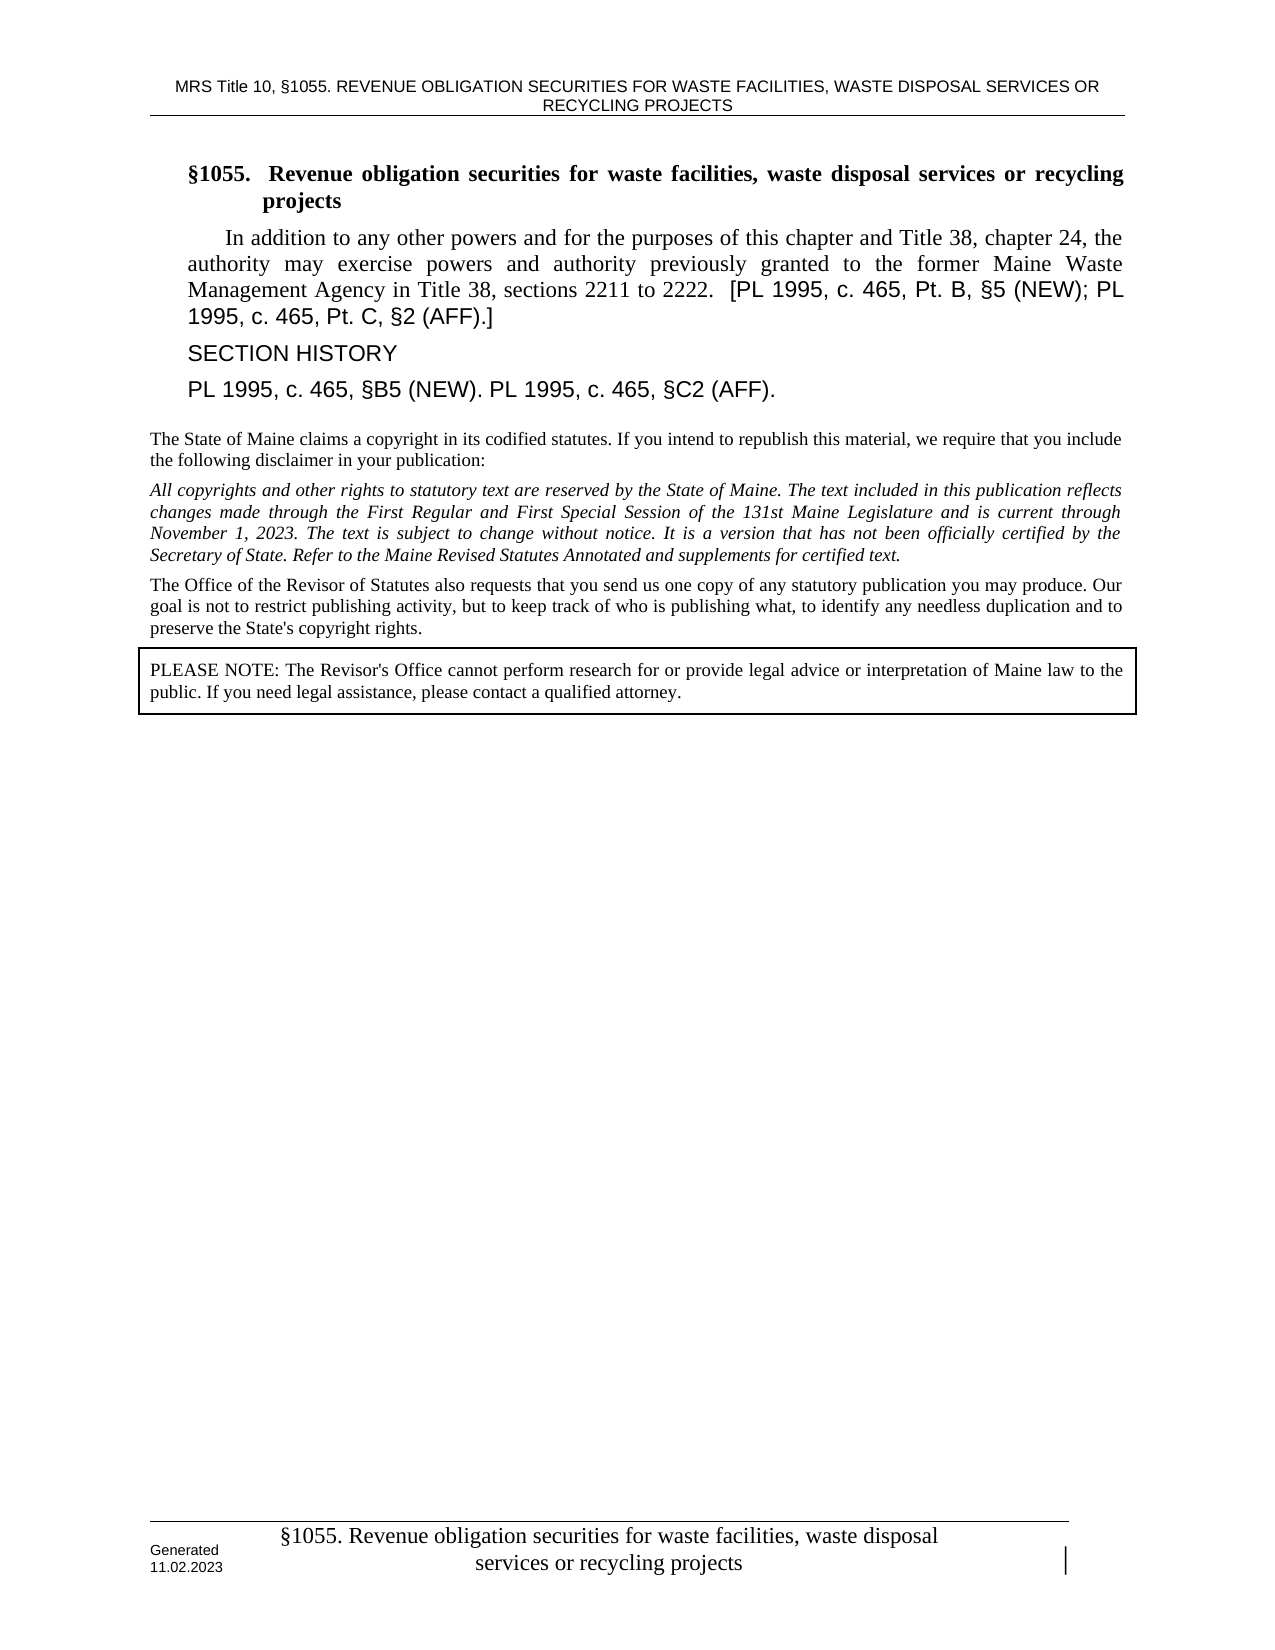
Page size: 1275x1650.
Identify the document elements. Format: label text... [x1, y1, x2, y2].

text All copyrights and other rights to statutory text are reserved by the State of Maine. The text included in this publication reflects changes made through the First Regular and First Special Session of the 131st Maine Legislature and is current through November 1, 2023 . The text is subject to change without notice. It is a version that has not been officially certified by the Secretary of State. Refer to the Maine Revised Statutes Annotated and supplements for certified text. [150, 479, 1125, 565]
text In addition to any other powers and for the purposes of this chapter and Title 38, chapter 24, the authority may exercise powers and authority previously granted to the former Maine Waste Management Agency in Title 38, sections 2211 to 2222. [PL 1995, c. 465, Pt. B, §5 (NEW); PL 1995, c. 465, Pt. C, §2 (AFF).] [187, 223, 1125, 329]
text The Office of the Revisor of Statutes also requests that you send us one copy of any statutory publication you may produce. Our goal is not to restrict publishing activity, but to keep track of who is publishing what, to identify any needless duplication and to preserve the State's copyright rights. [150, 574, 1125, 638]
text §1055. Revenue obligation securities for waste facilities, waste disposal services or recycling projects [187, 160, 1125, 213]
text SECTION HISTORY [187, 339, 1125, 366]
text The State of Maine claims a copyright in its codified statutes. If you intend to republish this material, we require that you include the following disclaimer in your publication: [150, 428, 1125, 471]
text PLEASE NOTE: The Revisor's Office cannot perform research for or provide legal advice or interpretation of Maine law to the public. If you need legal assistance, please contact a qualified attorney. [140, 649, 1135, 713]
text PL 1995, c. 465, §B5 (NEW). PL 1995, c. 465, §C2 (AFF). [187, 376, 1125, 403]
